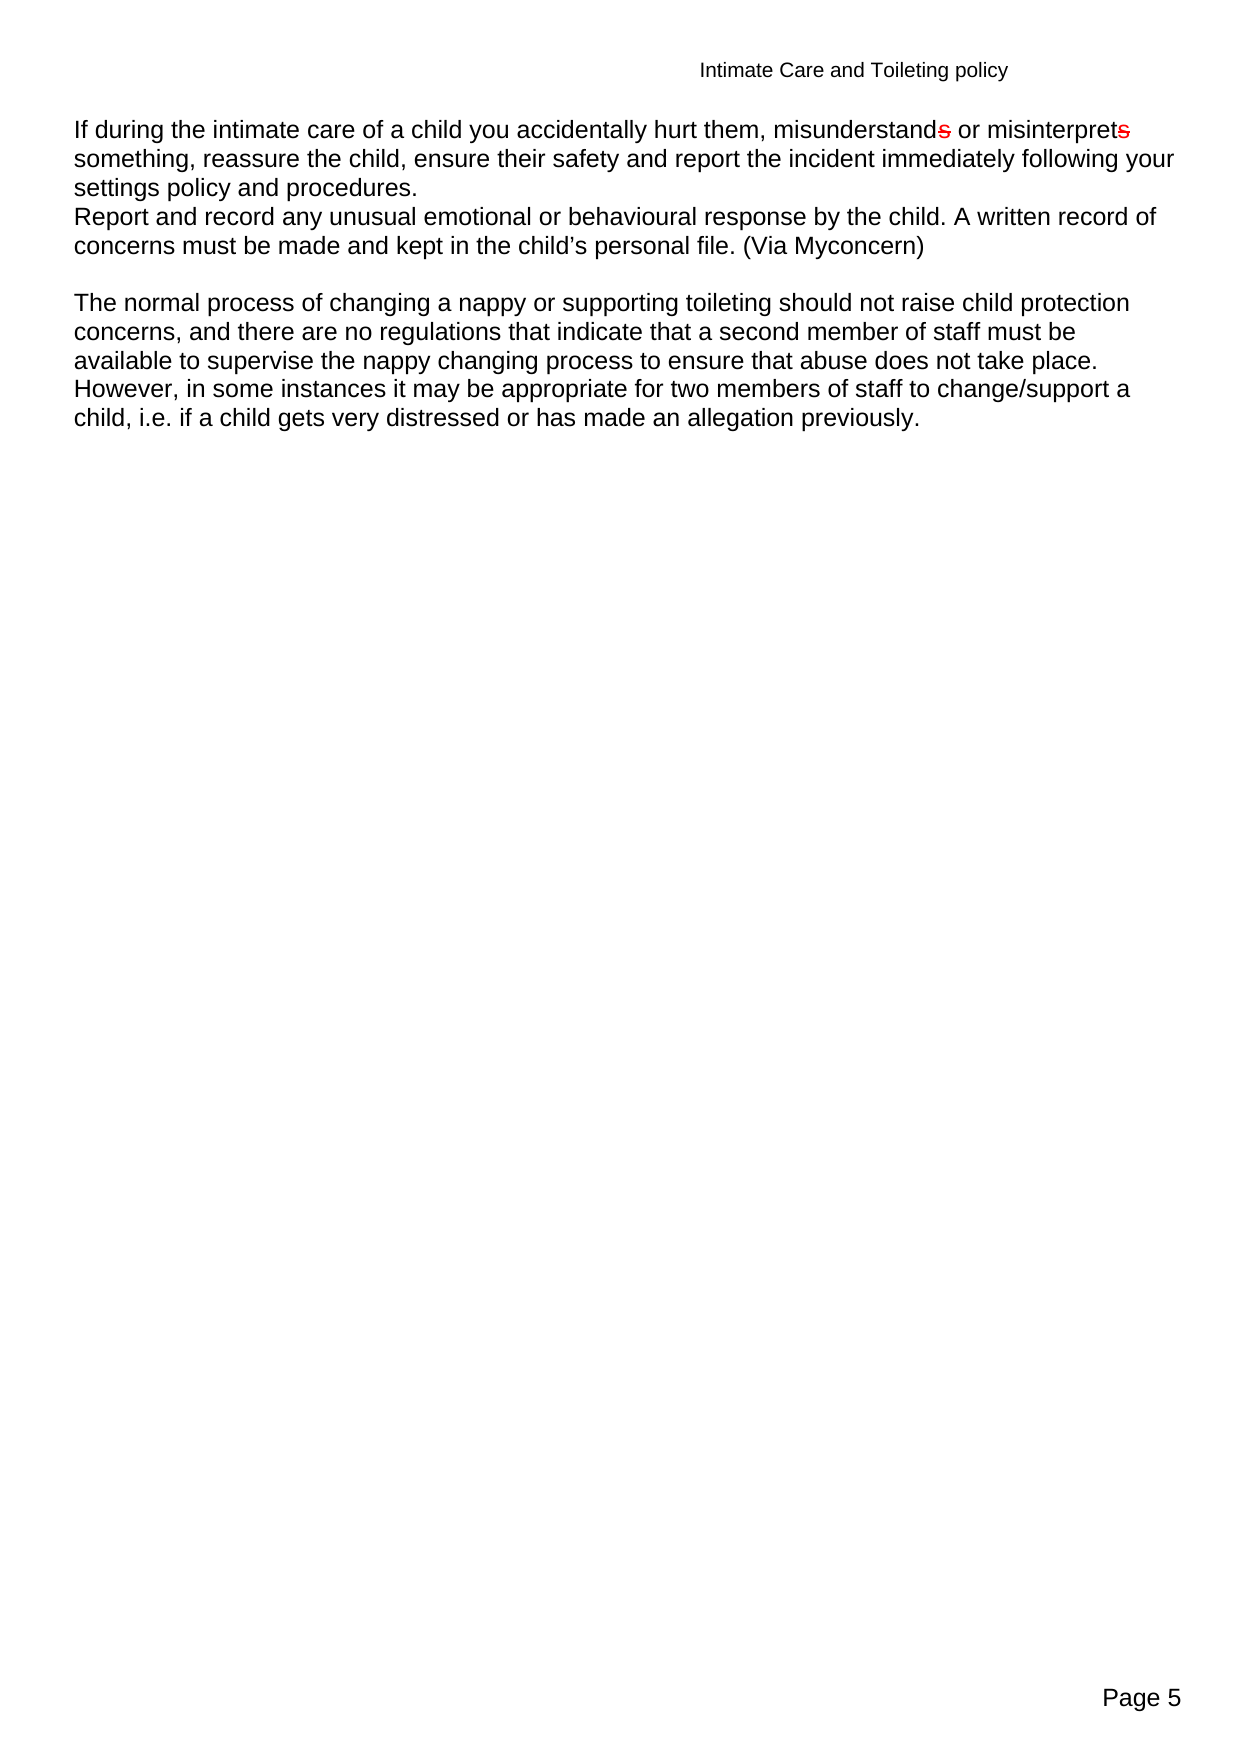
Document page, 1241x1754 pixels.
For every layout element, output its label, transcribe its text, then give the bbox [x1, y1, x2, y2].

text However, in some instances it may be appropriate for two members of staff to change/support a child, i.e. if a child gets very distressed or has made an allegation previously. [74, 374, 1133, 432]
text If during the intimate care of a child you accidentally hurt them, misunderstands or misinterprets something, reassure the child, ensure their safety and report the incident immediately following your settings policy and procedures. [74, 116, 1177, 202]
text The normal process of changing a nappy or supporting toileting should not raise child protection concerns, and there are no regulations that indicate that a second member of staff must be available to supervise the nappy changing process to ensure that abuse does not take place. [74, 288, 1133, 374]
text Report and record any unusual emotional or behavioural response by the child. A written record of concerns must be made and kept in the child’s personal file. (Via Myconcern) [74, 202, 1190, 259]
